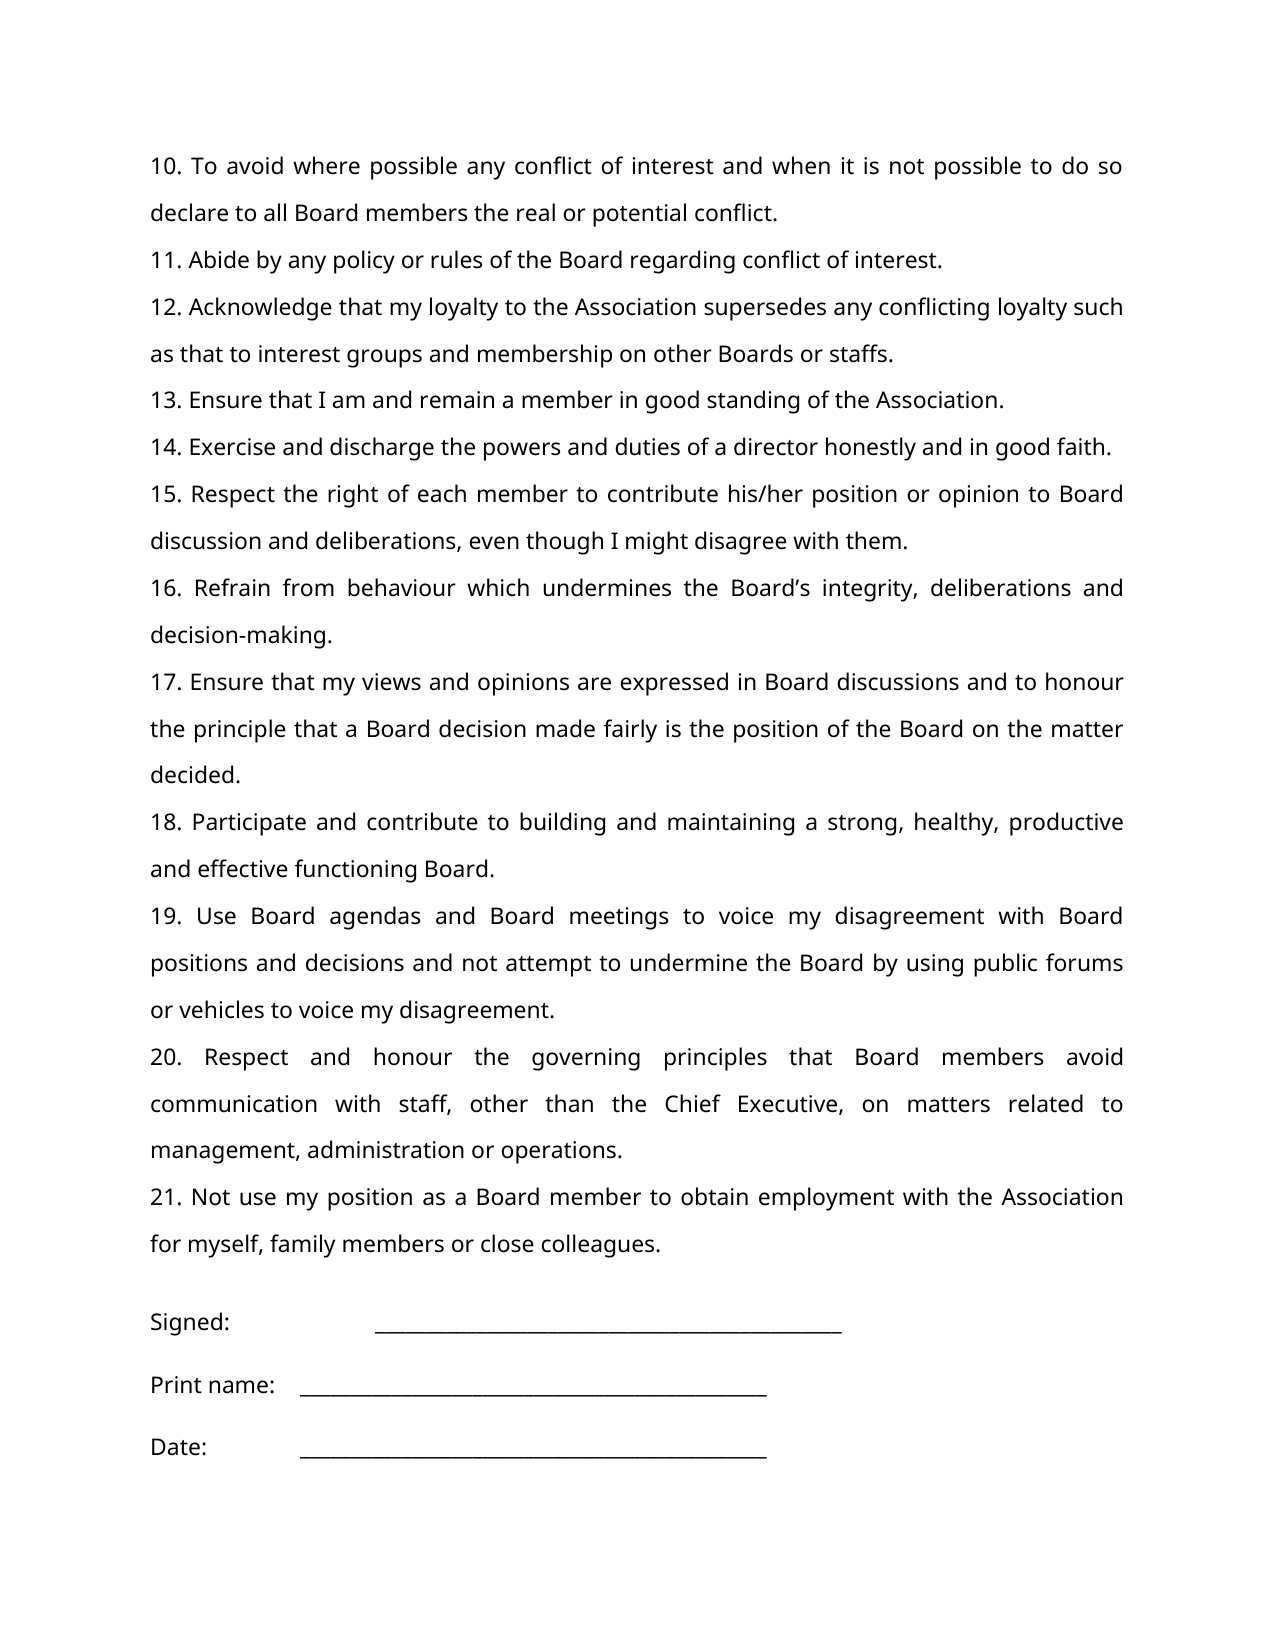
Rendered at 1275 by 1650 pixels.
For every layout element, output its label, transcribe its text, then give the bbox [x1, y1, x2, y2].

text Date: ______________________________________________ [150, 1431, 1125, 1462]
text 14. Exercise and discharge the powers and duties of a director honestly and in good faith. [150, 431, 1125, 462]
text 15. Respect the right of each member to contribute his/her position or opinion to Board discussion and deliberations, even though I might disagree with them. [150, 478, 1125, 556]
text 21. Not use my position as a Board member to obtain employment with the Association for myself, family members or close colleagues. [150, 1181, 1125, 1259]
text 17. Ensure that my views and opinions are expressed in Board discussions and to honour the principle that a Board decision made fairly is the position of the Board on the matter decided. [150, 666, 1125, 791]
text 13. Ensure that I am and remain a member in good standing of the Association. [150, 384, 1125, 416]
text 19. Use Board agendas and Board meetings to voice my disagreement with Board positions and decisions and not attempt to undermine the Board by using public forums or vehicles to voice my disagreement. [150, 900, 1125, 1025]
text Signed: ______________________________________________ [150, 1306, 1125, 1337]
text Print name: ______________________________________________ [150, 1369, 1125, 1400]
text 11. Abide by any policy or rules of the Board regarding conflict of interest. [150, 244, 1125, 275]
text 10. To avoid where possible any conflict of interest and when it is not possible to do so declare to all Board members the real or potential conflict. [150, 150, 1125, 228]
text 20. Respect and honour the governing principles that Board members avoid communication with staff, other than the Chief Executive, on matters related to management, administration or operations. [150, 1041, 1125, 1166]
text 18. Participate and contribute to building and maintaining a strong, healthy, productive and effective functioning Board. [150, 806, 1125, 884]
text 16. Refrain from behaviour which undermines the Board’s integrity, deliberations and decision-making. [150, 572, 1125, 650]
text 12. Acknowledge that my loyalty to the Association supersedes any conflicting loyalty such as that to interest groups and membership on other Boards or staffs. [150, 291, 1125, 369]
